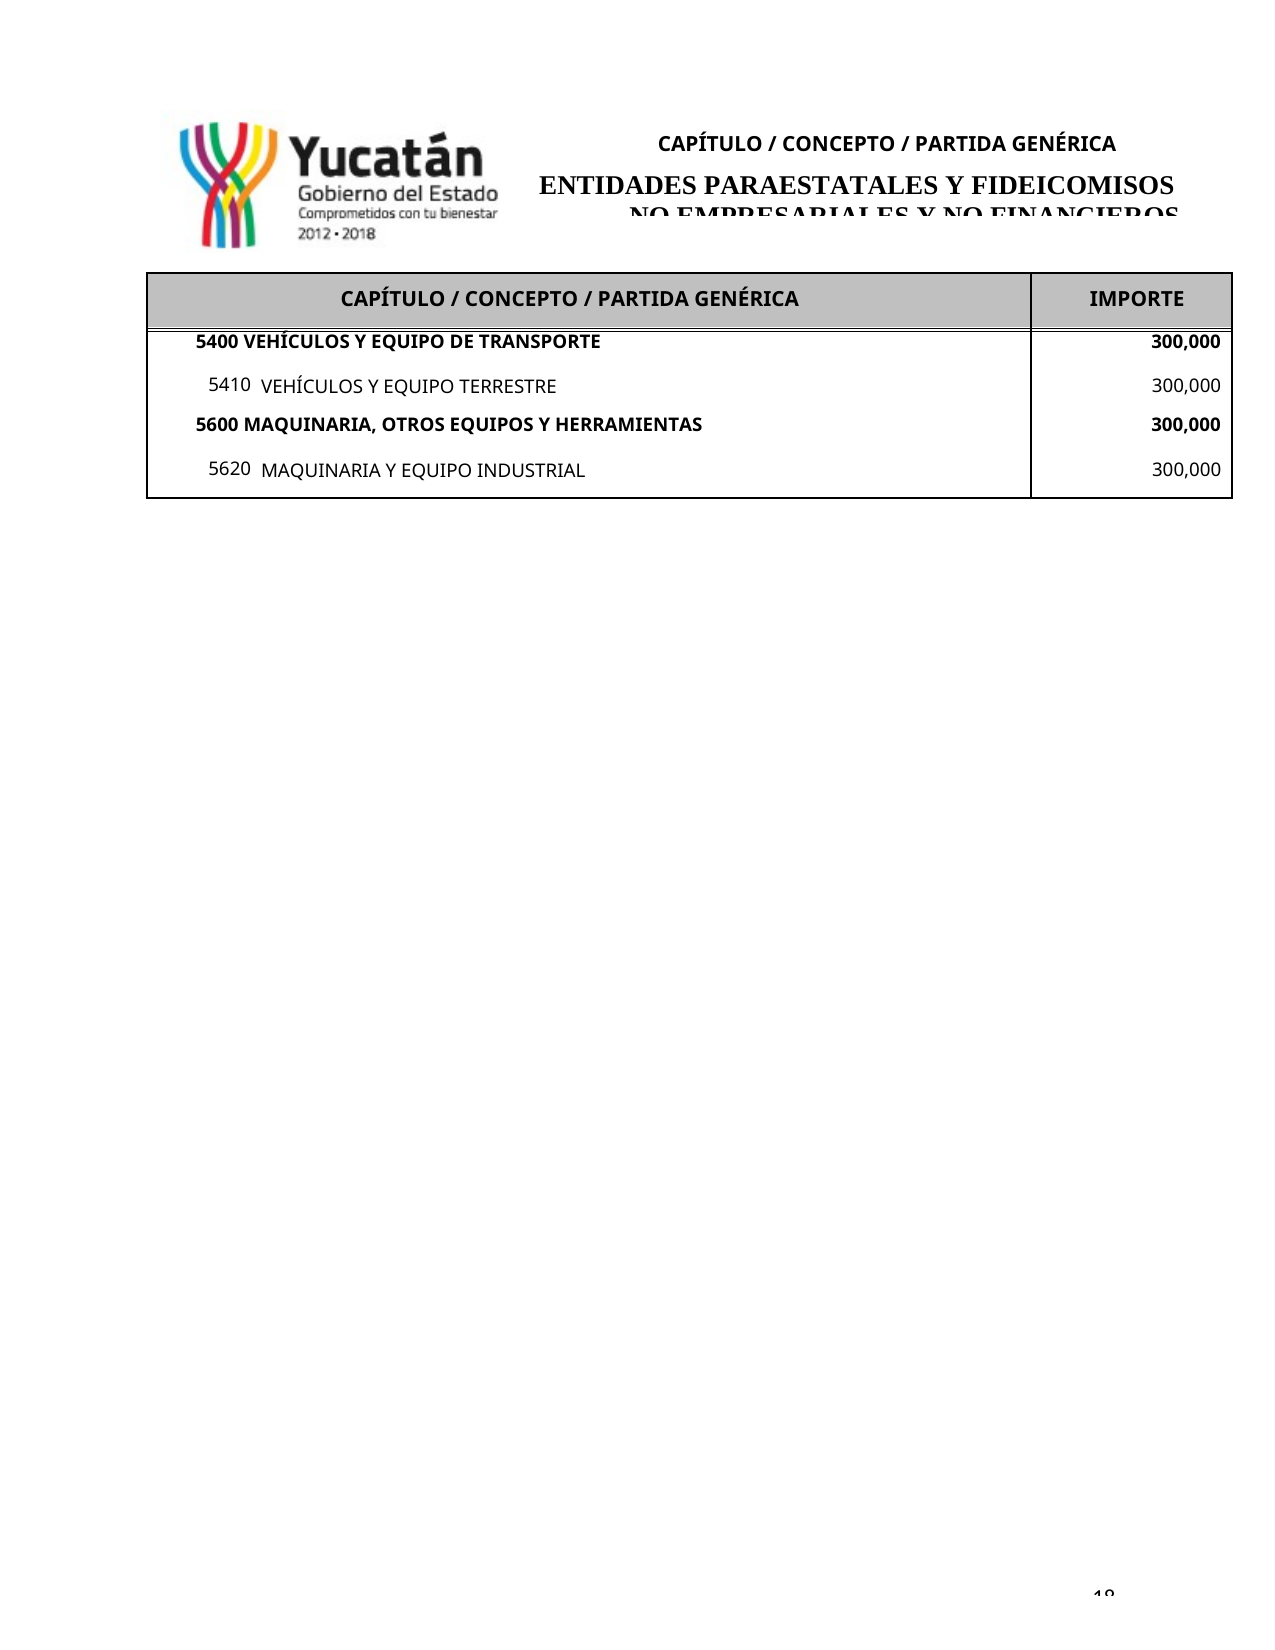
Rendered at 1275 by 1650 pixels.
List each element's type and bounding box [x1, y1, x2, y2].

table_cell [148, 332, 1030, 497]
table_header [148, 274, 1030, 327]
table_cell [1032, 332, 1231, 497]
picture [160, 110, 520, 253]
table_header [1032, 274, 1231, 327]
